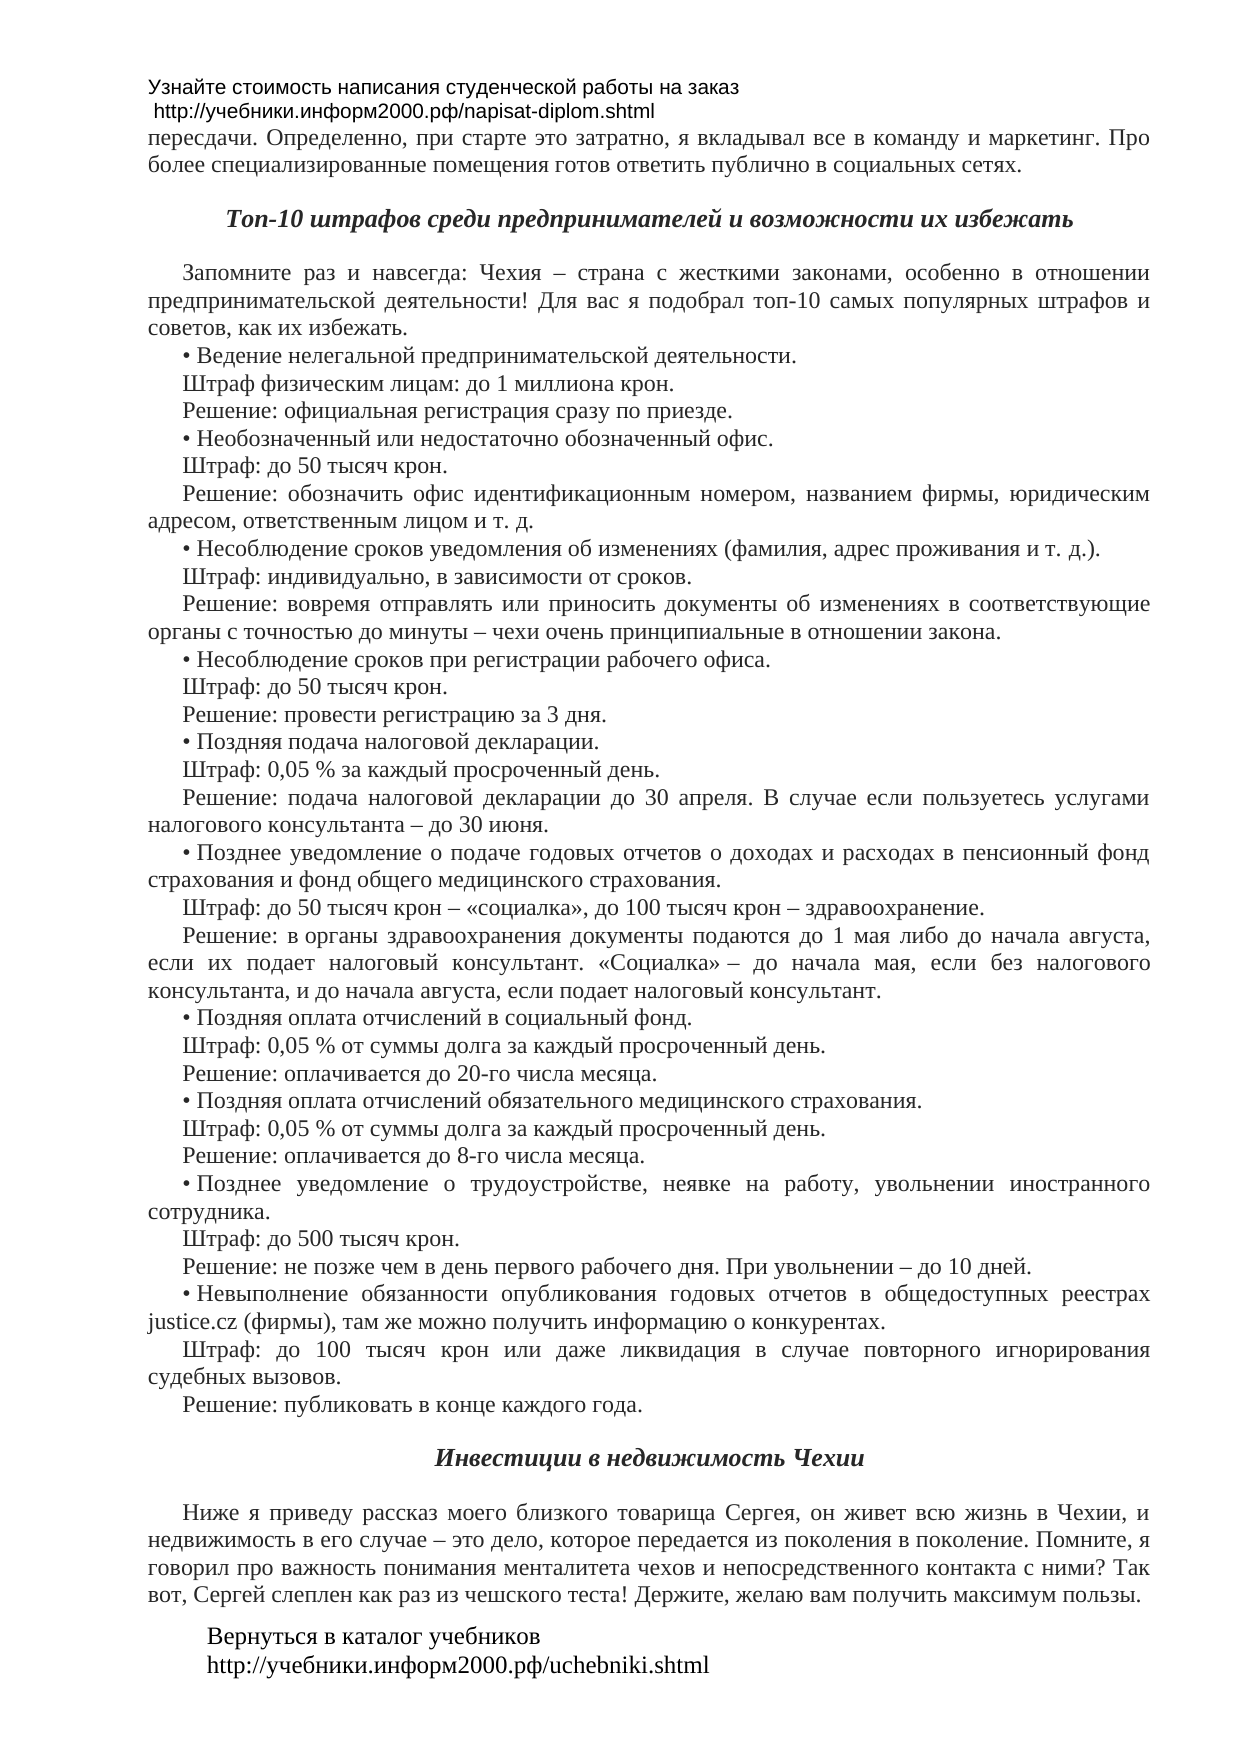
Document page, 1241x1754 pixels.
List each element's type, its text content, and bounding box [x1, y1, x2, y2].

text Решение: оплачивается до 20-го числа месяца. [148, 1059, 1152, 1086]
text Решение: оплачивается до 8-го числа месяца. [148, 1141, 1152, 1169]
text Штраф: до 100 тысяч крон или даже ликвидация в случае повторного игнорирования судебных вызовов. [148, 1335, 1152, 1390]
text Штраф: до 50 тысяч крон. [148, 451, 1152, 479]
subtitle Топ-10 штрафов среди предпринимателей и возможности их избежать [148, 203, 1152, 233]
text • Позднее уведомление о трудоустройстве, неявке на работу, увольнении иностранного сотрудника. [148, 1169, 1152, 1224]
subtitle Инвестиции в недвижимость Чехии [148, 1442, 1152, 1472]
text • Позднее уведомление о подаче годовых отчетов о доходах и расходах в пенсионный фонд страхования и фонд общего медицинского страхования. [148, 838, 1152, 893]
text Штраф: до 50 тысяч крон. [148, 672, 1152, 700]
text Штраф: до 50 тысяч крон – «социалка», до 100 тысяч крон – здравоохранение. [148, 893, 1152, 921]
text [148, 123, 1152, 178]
text • Несоблюдение сроков уведомления об изменениях (фамилия, адрес проживания и т. д.). [148, 534, 1152, 562]
text Решение: в органы здравоохранения документы подаются до 1 мая либо до начала августа, если их подает налоговый консультант. «Социалка» – до начала мая, если без налогового консультанта, и до начала августа, если подает налоговый консультант. [148, 921, 1152, 1003]
text Штраф: 0,05 % от суммы долга за каждый просроченный день. [148, 1031, 1152, 1059]
text Штраф: до 500 тысяч крон. [148, 1224, 1152, 1252]
text Решение: не позже чем в день первого рабочего дня. При увольнении – до 10 дней. [148, 1252, 1152, 1279]
text Решение: подача налоговой декларации до 30 апреля. В случае если пользуетесь услугами налогового консультанта – до 30 июня. [148, 783, 1152, 838]
text • Поздняя оплата отчислений в социальный фонд. [148, 1003, 1152, 1031]
text Штраф физическим лицам: до 1 миллиона крон. [148, 368, 1152, 396]
text Штраф: 0,05 % от суммы долга за каждый просроченный день. [148, 1114, 1152, 1141]
text Решение: публиковать в конце каждого года. [148, 1390, 1152, 1417]
text Решение: официальная регистрация сразу по приезде. [148, 396, 1152, 424]
text • Поздняя подача налоговой декларации. [148, 727, 1152, 755]
text Запомните раз и навсегда: Чехия – страна с жесткими законами, особенно в отношении предпринимательской деятельности! Для вас я подобрал топ-10 самых популярных штрафов и советов, как их избежать. [148, 258, 1152, 341]
text Решение: вовремя отправлять или приносить документы об изменениях в соответствующие органы с точностью до минуты – чехи очень принципиальные в отношении закона. [148, 589, 1152, 644]
text • Невыполнение обязанности опубликования годовых отчетов в общедоступных реестрах justice.cz (фирмы), там же можно получить информацию о конкурентах. [148, 1279, 1152, 1335]
text Решение: обозначить офис идентификационным номером, названием фирмы, юридическим адресом, ответственным лицом и т. д. [148, 479, 1152, 534]
text • Несоблюдение сроков при регистрации рабочего офиса. [148, 644, 1152, 672]
text • Поздняя оплата отчислений обязательного медицинского страхования. [148, 1086, 1152, 1114]
text Штраф: индивидуально, в зависимости от сроков. [148, 562, 1152, 589]
text • Необозначенный или недостаточно обозначенный офис. [148, 424, 1152, 451]
text • Ведение нелегальной предпринимательской деятельности. [148, 341, 1152, 368]
text Ниже я приведу рассказ моего близкого товарища Сергея, он живет всю жизнь в Чехии, и недвижимость в его случае – это дело, которое передается из поколения в поколение. Помните, я говорил про важность понимания менталитета чехов и непосредственного контакта с ними? Так вот, Сергей слеплен как раз из чешского теста! Держите, желаю вам получить максимум пользы. [148, 1497, 1152, 1608]
text Решение: провести регистрацию за 3 дня. [148, 700, 1152, 727]
text Штраф: 0,05 % за каждый просроченный день. [148, 755, 1152, 783]
